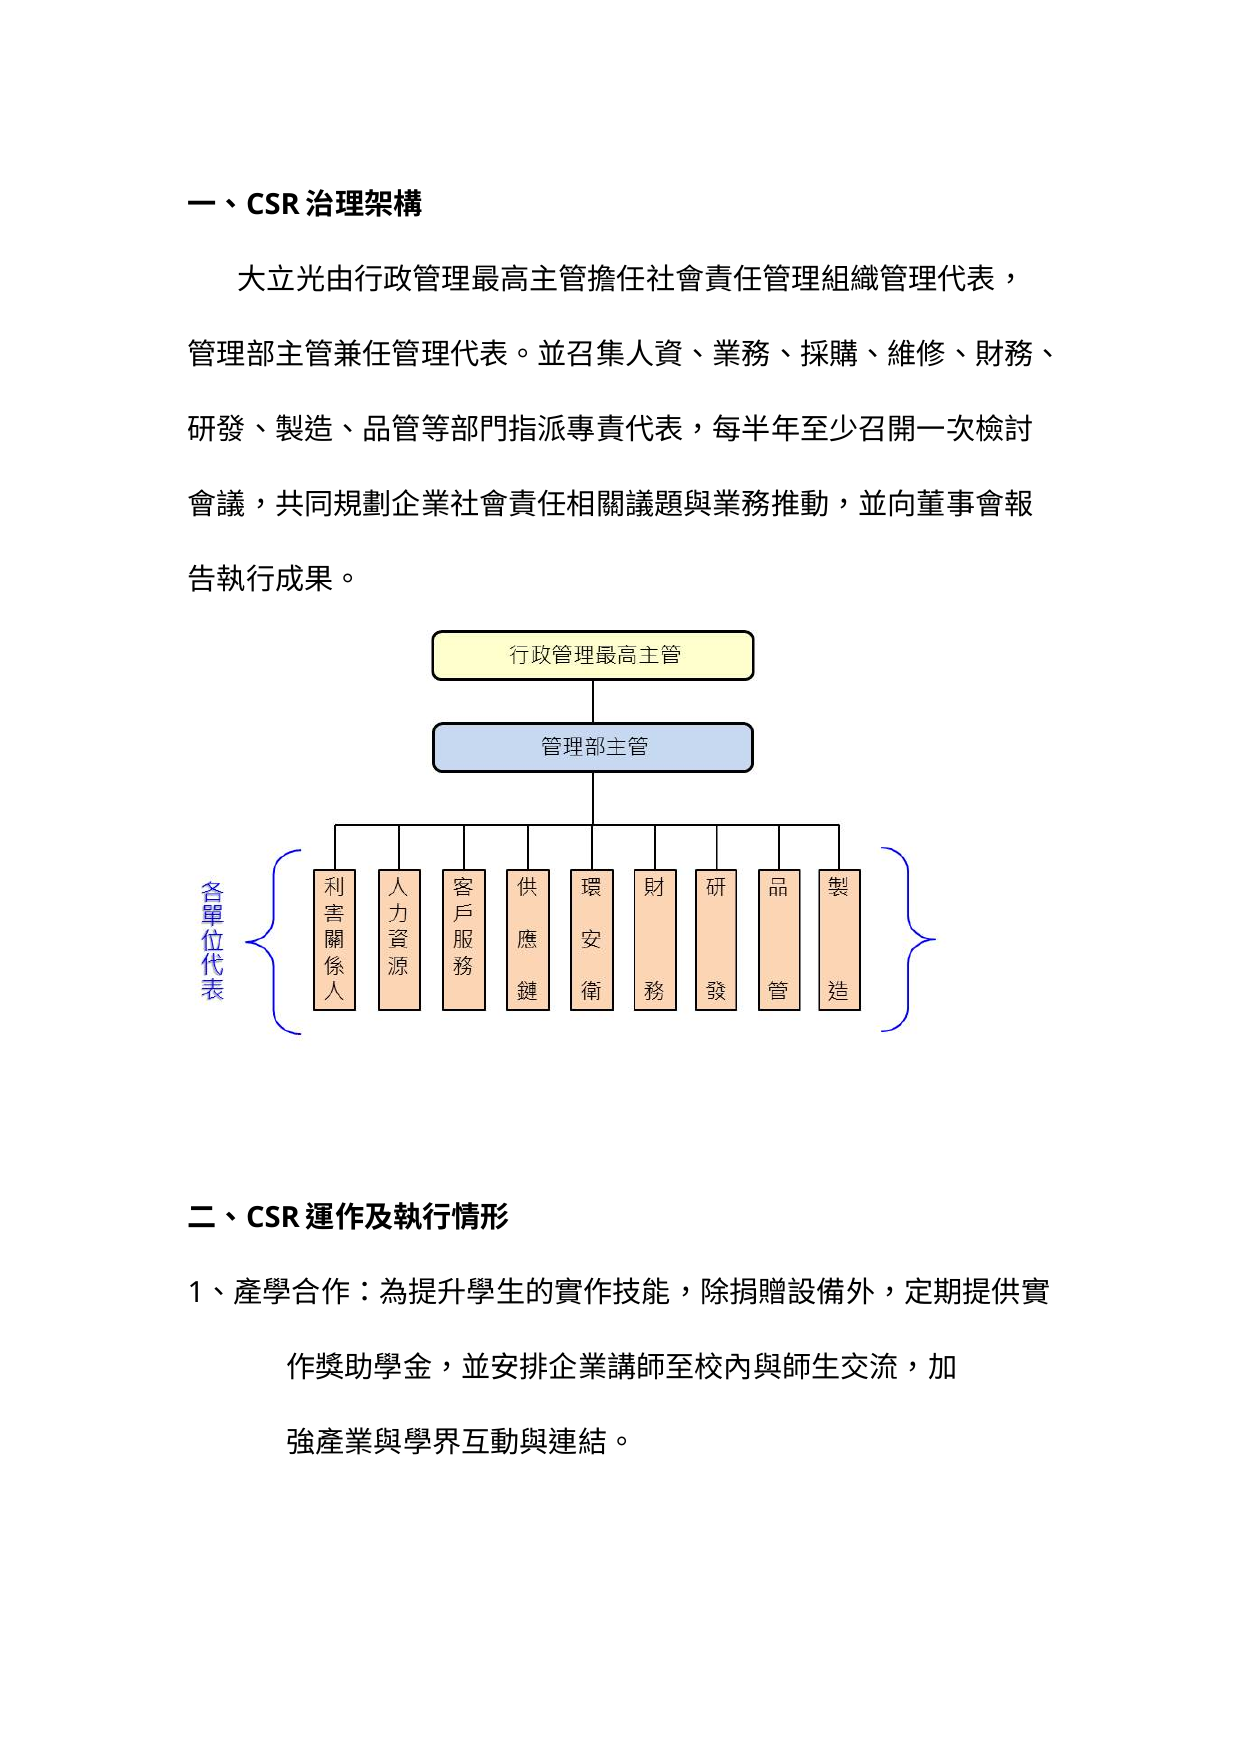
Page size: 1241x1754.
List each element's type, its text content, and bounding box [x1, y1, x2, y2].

text 二、CSR運作及執行情形 [187, 1177, 1053, 1252]
text 作獎助學金，並安排企業講師至校內與師生交流，加 [187, 1327, 1053, 1402]
picture [187, 614, 952, 1067]
text 大立光由行政管理最高主管擔任社會責任管理組織管理代表，管理部主管兼任管理代表。並召集人資、業務、採購、維修、財務、研發、製造、品管等部門指派專責代表，每半年至少召開一次檢討會議，共同規劃企業社會責任相關議題與業務推動，並向董事會報告執行成果。 [187, 239, 1053, 614]
text 一、CSR治理架構 [187, 164, 1053, 239]
text 1、產學合作：為提升學生的實作技能，除捐贈設備外，定期提供實 [187, 1252, 1053, 1327]
text 強產業與學界互動與連結。 [187, 1402, 1053, 1477]
